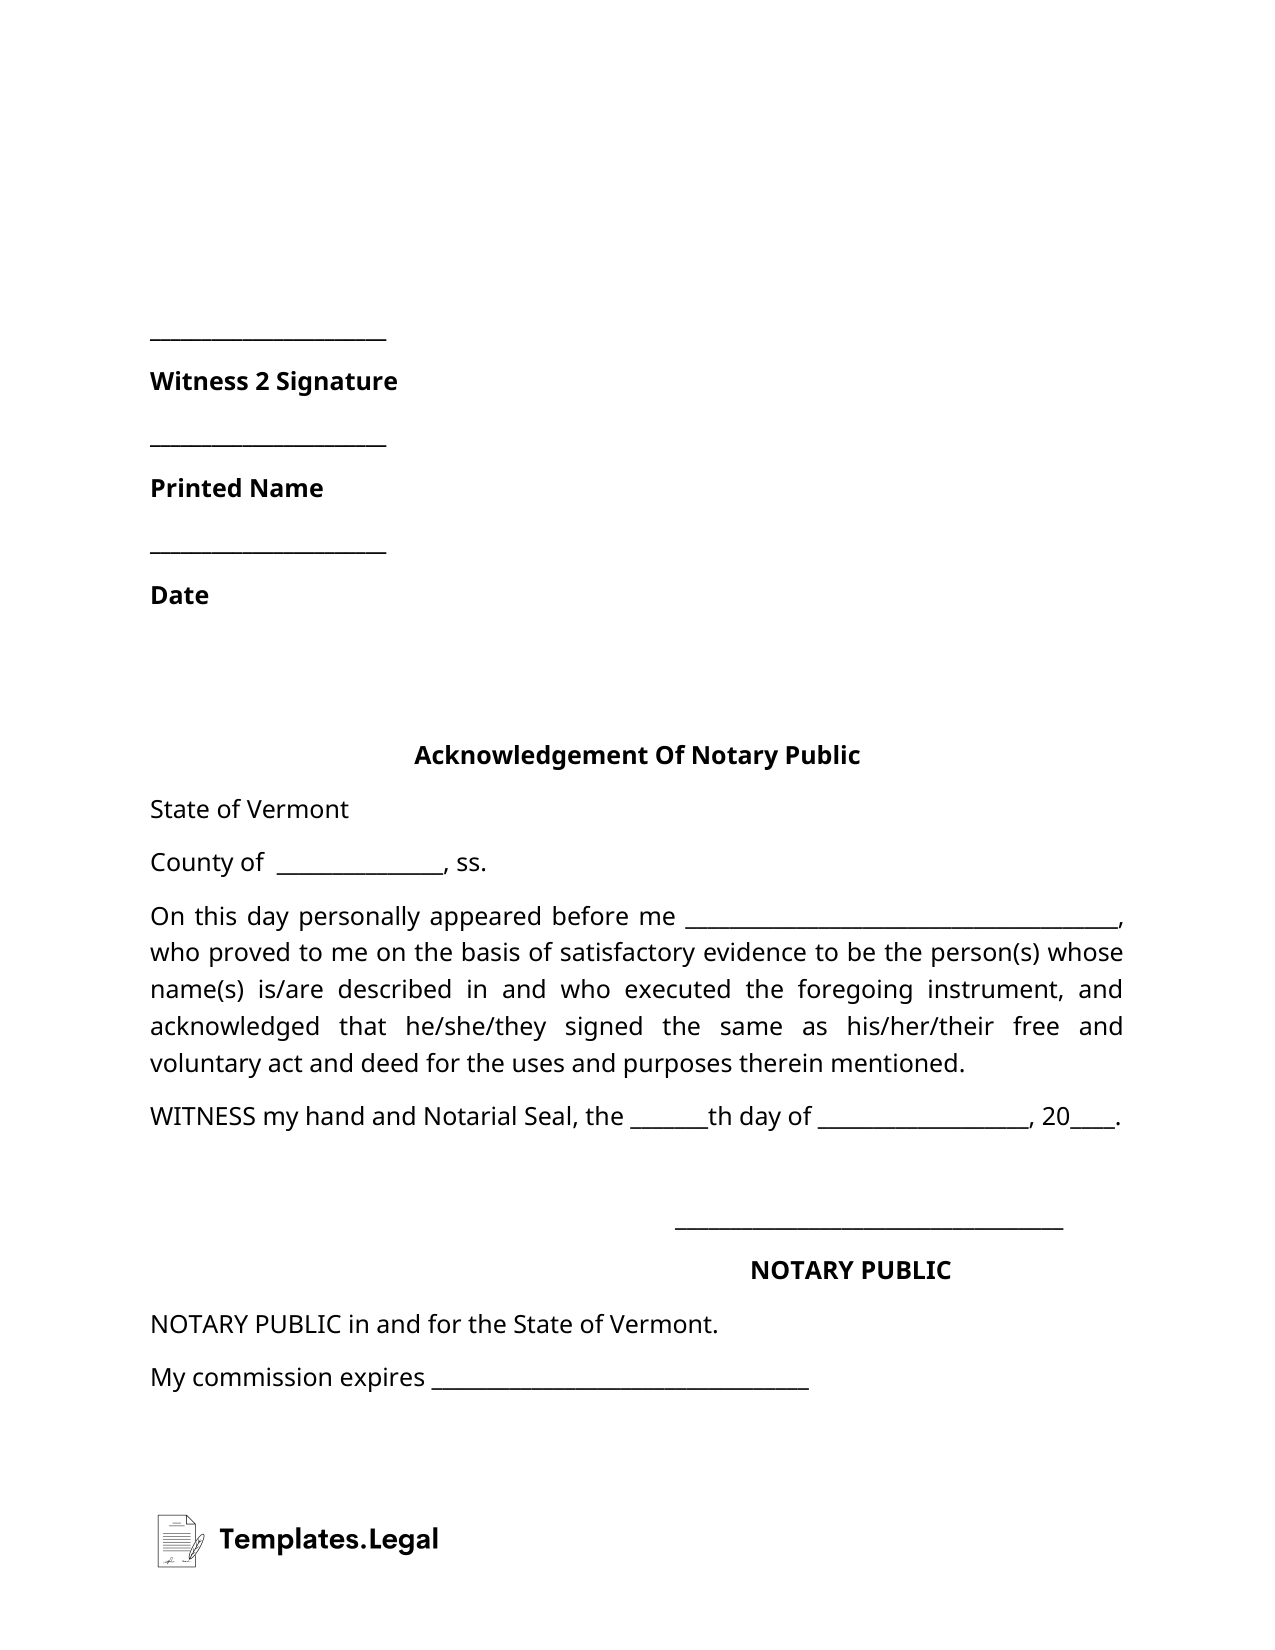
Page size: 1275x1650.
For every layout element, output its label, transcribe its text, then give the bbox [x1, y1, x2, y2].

text Acknowledgement Of Notary Public [150, 738, 1125, 772]
text Date [150, 577, 1125, 612]
text NOTARY PUBLIC in and for the State of Vermont. [150, 1306, 1125, 1340]
text NOTARY PUBLIC [150, 1253, 1125, 1287]
text State of Vermont [150, 791, 1125, 825]
text _______________________ [150, 310, 1125, 344]
picture [150, 1507, 445, 1575]
text County of _______________, ss. [150, 845, 1125, 879]
text Printed Name [150, 471, 1125, 505]
text My commission expires __________________________________ [150, 1360, 1125, 1394]
text _______________________ [150, 524, 1125, 558]
text Witness 2 Signature [150, 364, 1125, 398]
text WITNESS my hand and Notarial Seal, the _______th day of ___________________, 20____. [150, 1099, 1125, 1133]
text On this day personally appeared before me _______________________________________, who proved to me on the basis of satisfactory evidence to be the person(s) whose name(s) is/are described in and who executed the foregoing instrument, and acknowledged that he/she/they signed the same as his/her/their free and voluntary act and deed for the uses and purposes therein mentioned. [150, 898, 1125, 1079]
text _______________________ [150, 417, 1125, 451]
text ___________________________________ [600, 1199, 1125, 1233]
